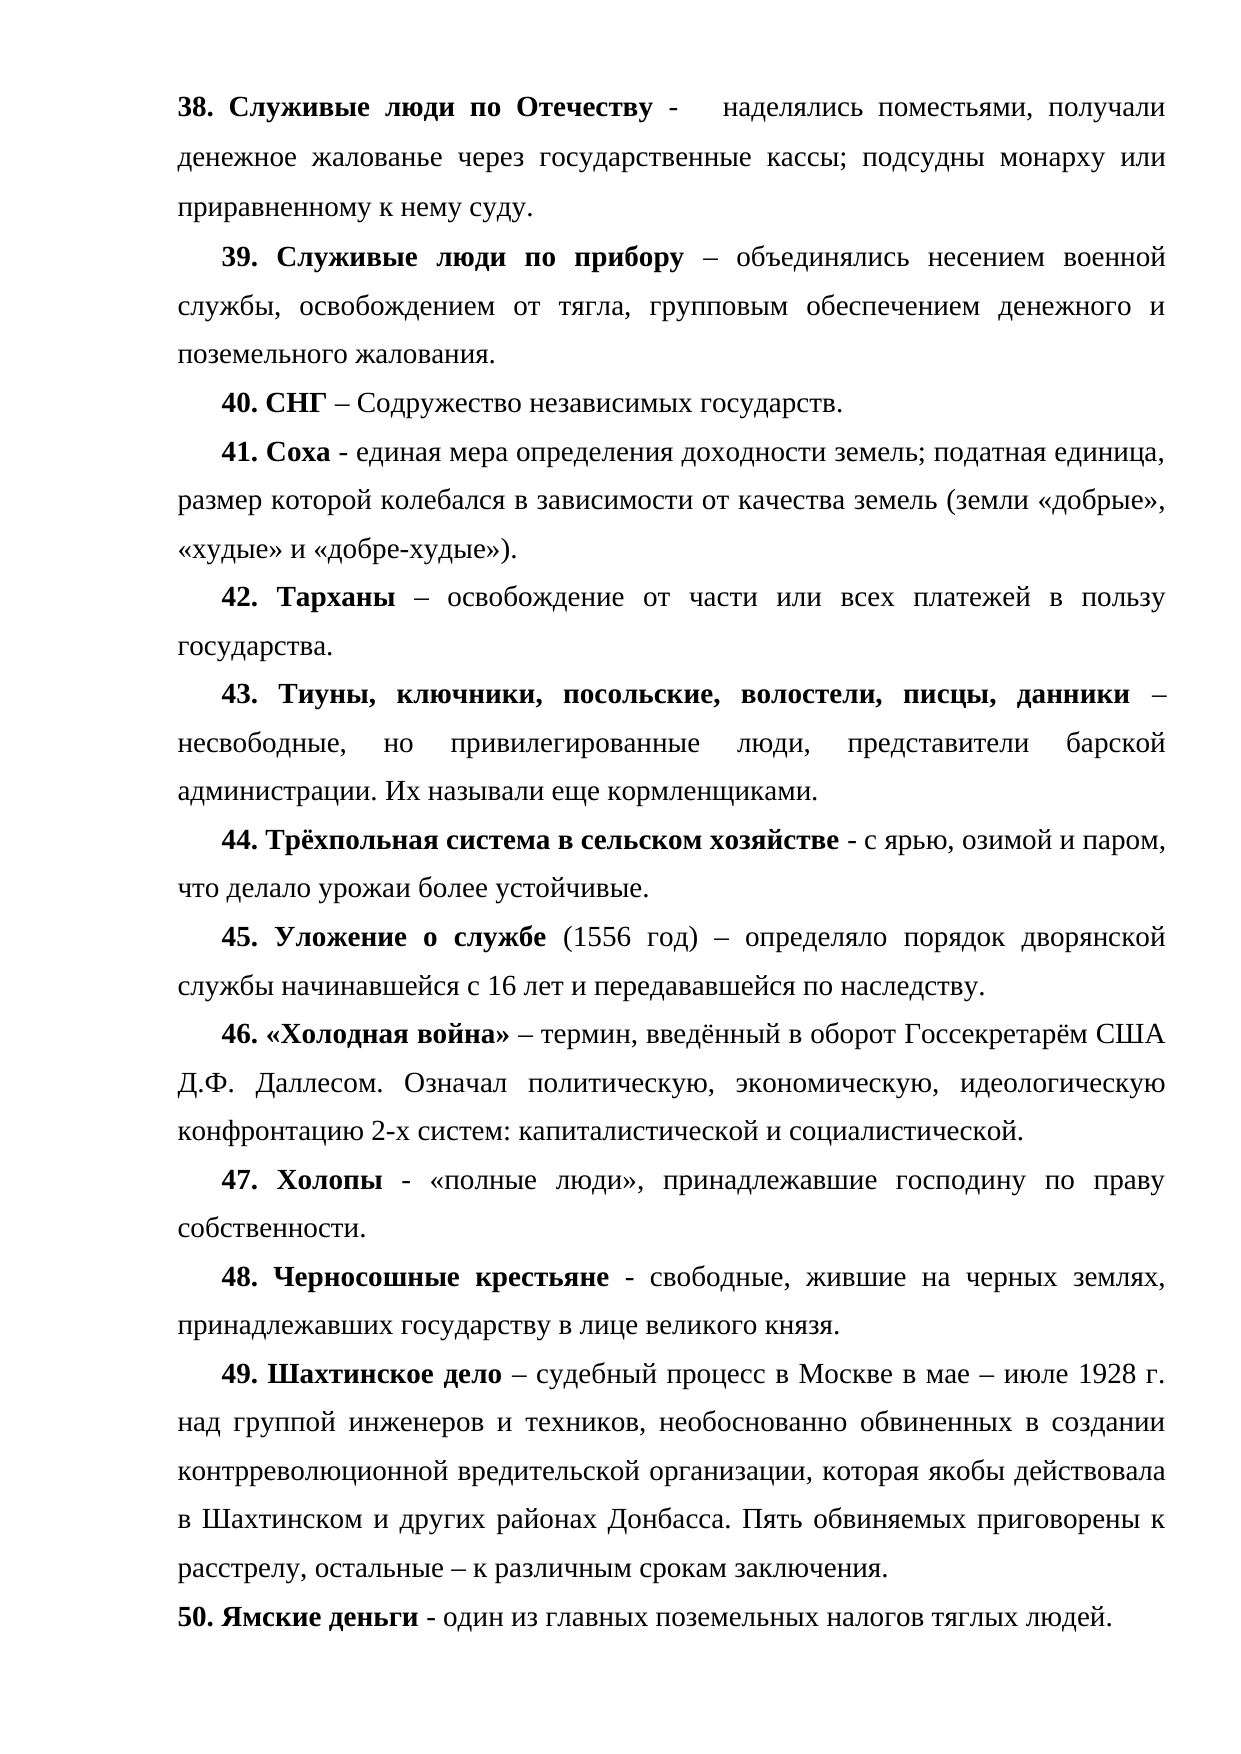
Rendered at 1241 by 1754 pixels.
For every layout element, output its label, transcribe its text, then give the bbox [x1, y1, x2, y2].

text 49. Шахтинское дело – судебный процесс в Москве в мае – июле 1928 г. над группой инженеров и техников, необоснованно обвиненных в создании контрреволюционной вредительской организации, которая якобы действовала в Шахтинском и других районах Донбасса. Пять обвиняемых приговорены к расстрелу, остальные – к различным срокам заключения. [177, 1356, 1166, 1584]
text 38. Служивые люди по Отечеству - наделялись поместьями, получали денежное жалованье через государственные кассы; подсудны монарху или приравненному к нему суду. [177, 89, 1166, 223]
text 44. Трёхпольная система в сельском хозяйстве - с ярью, озимой и паром, что делало урожаи более устойчивые. [177, 822, 1166, 904]
text 45. Уложение о службе (1556 год) – определяло порядок дворянской службы начинавшейся с 16 лет и передававшейся по наследству. [177, 919, 1166, 1001]
text 48. Черносошные крестьяне - свободные, жившие на черных землях, принадлежавших государству в лице великого князя. [177, 1259, 1166, 1341]
text 46. «Холодная война» – термин, введённый в оборот Госсекретарём США Д.Ф. Даллесом. Означал политическую, экономическую, идеологическую конфронтацию 2-х систем: капиталистической и социалистической. [177, 1016, 1166, 1147]
text 42. Тарханы – освобождение от части или всех платежей в пользу государства. [177, 579, 1166, 661]
text 50. Ямские деньги - один из главных поземельных налогов тяглых людей. [177, 1599, 1166, 1632]
text 47. Холопы - «полные люди», принадлежавшие господину по праву собственности. [177, 1162, 1166, 1244]
text 41. Соха - единая мера определения доходности земель; податная единица, размер которой колебался в зависимости от качества земель (земли «добрые», «худые» и «добре-худые»). [177, 434, 1166, 564]
text 39. Служивые люди по прибору – объединялись несением военной службы, освобождением от тягла, групповым обеспечением денежного и поземельного жалования. [177, 239, 1166, 370]
text 43. Тиуны, ключники, посольские, волостели, писцы, данники – несвободные, но привилегированные люди, представители барской администрации. Их называли еще кормленщиками. [177, 676, 1166, 807]
text 40. СНГ – Содружество независимых государств. [177, 385, 1166, 419]
